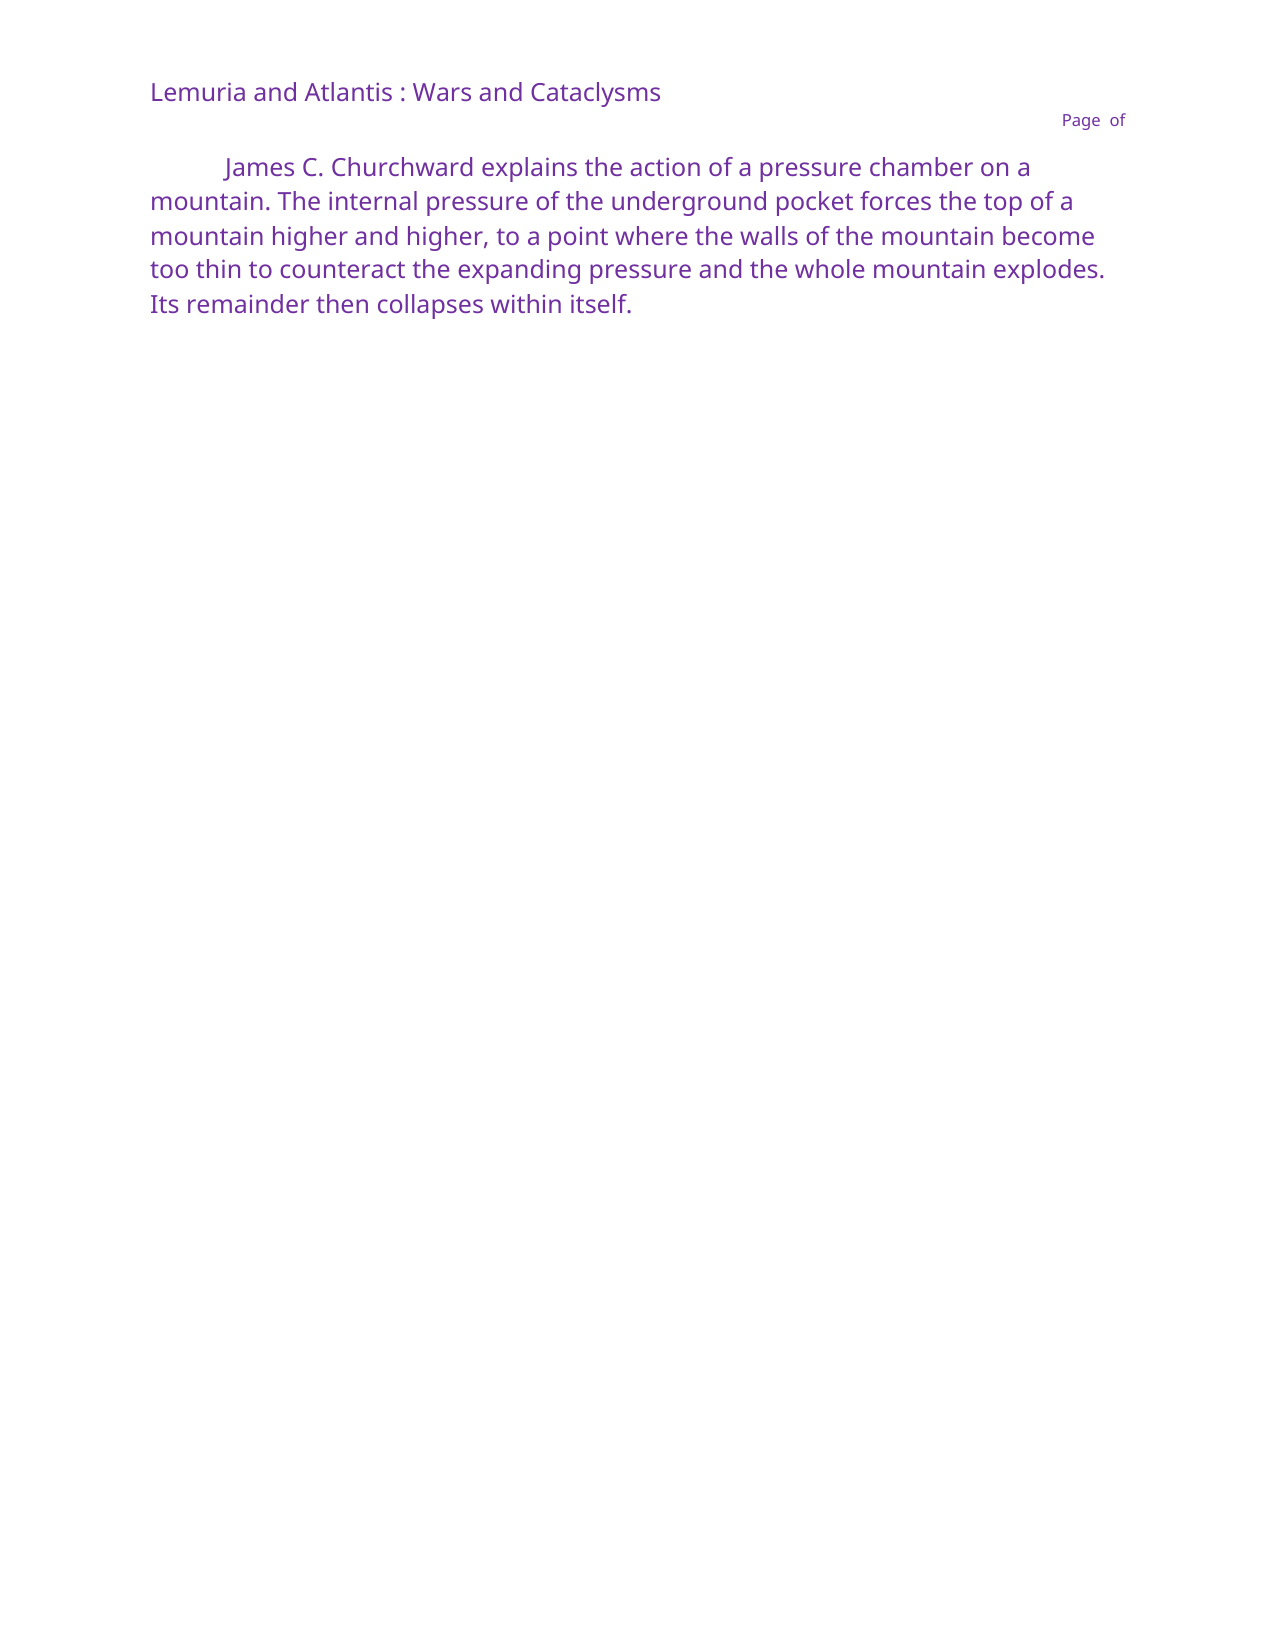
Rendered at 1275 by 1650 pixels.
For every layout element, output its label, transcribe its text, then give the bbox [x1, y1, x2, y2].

text James C. Churchward explains the action of a pressure chamber on a mountain. The internal pressure of the underground pocket forces the top of a mountain higher and higher, to a point where the walls of the mountain become too thin to counteract the expanding pressure and the whole mountain explodes. Its remainder then collapses within itself. [150, 150, 1125, 320]
